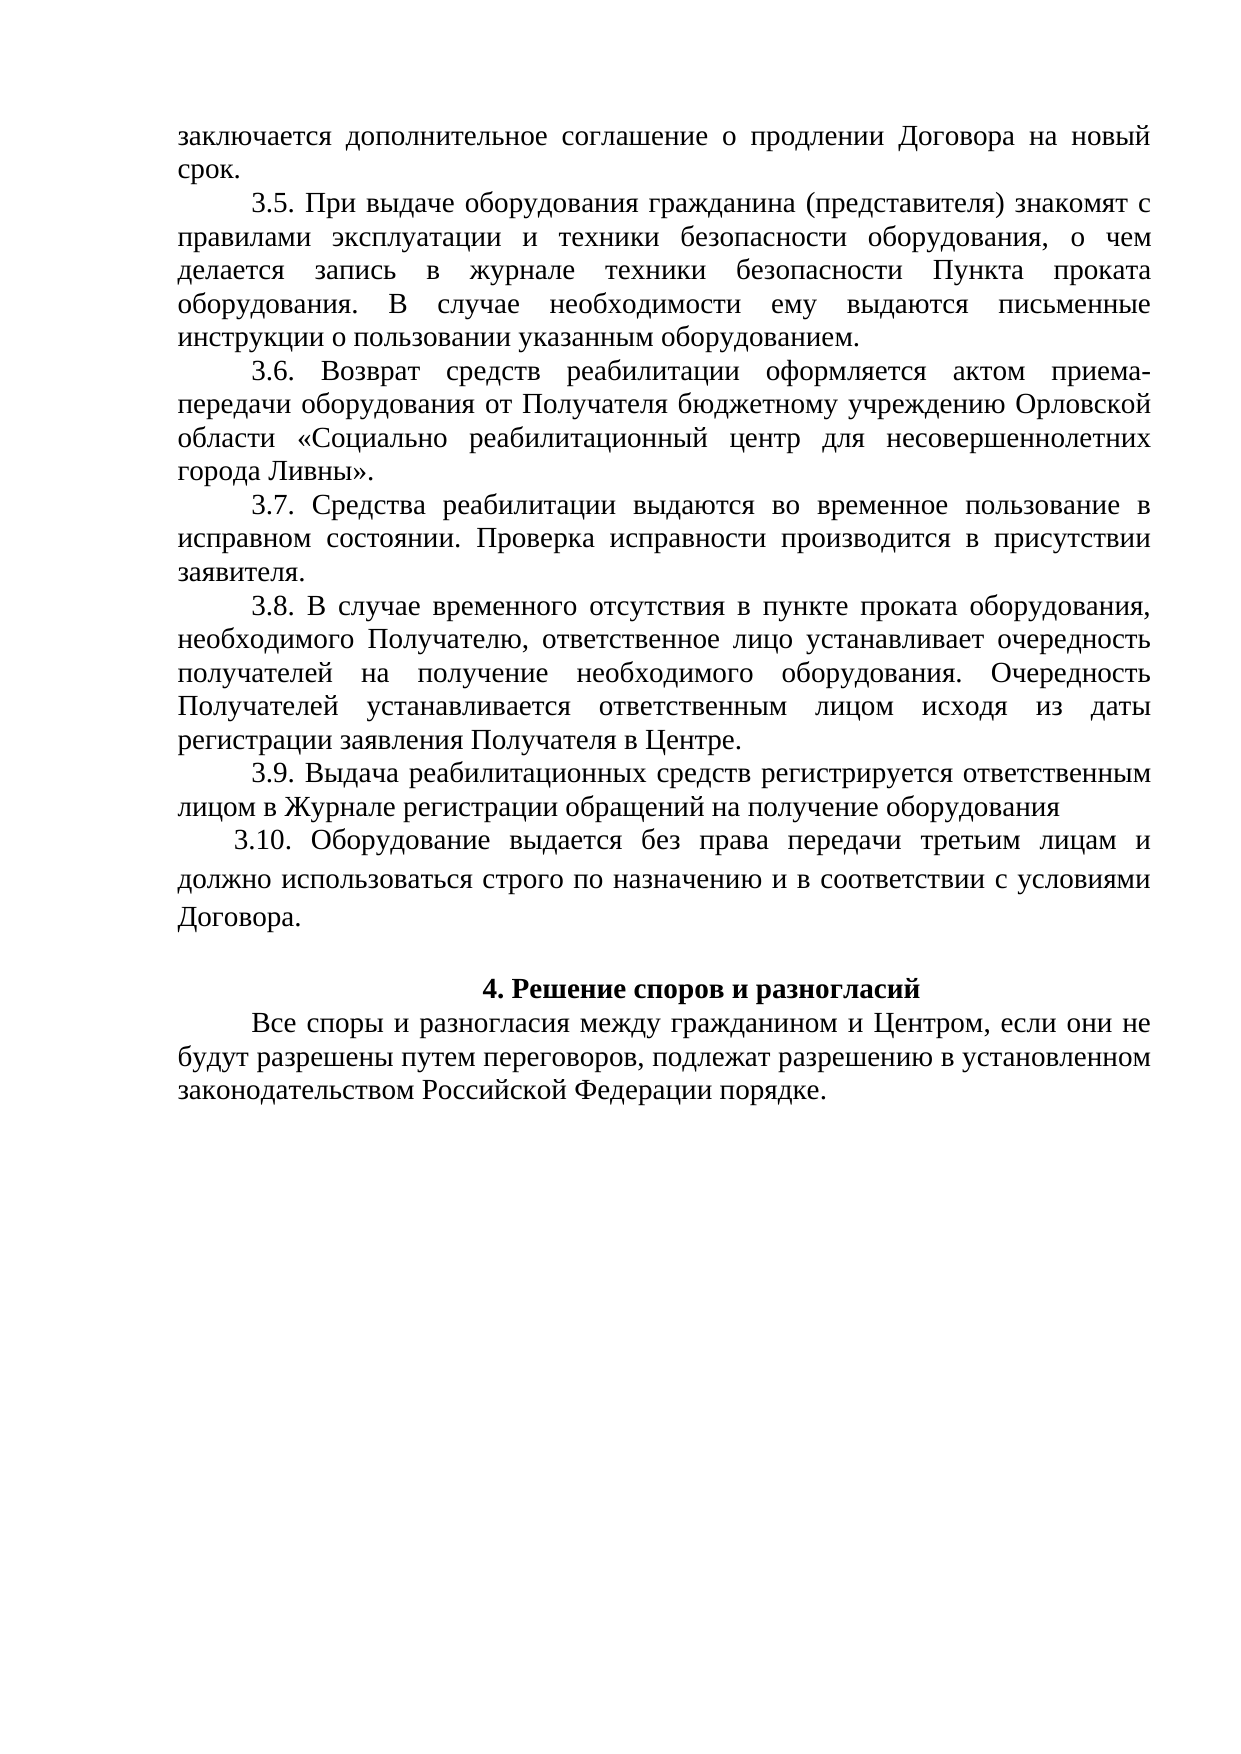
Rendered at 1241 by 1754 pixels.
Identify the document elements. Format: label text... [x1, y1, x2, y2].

text 3.5. При выдаче оборудования гражданина (представителя) знакомят с правилами эксплуатации и техники безопасности оборудования, о чем делается запись в журнале техники безопасности Пункта проката оборудования. В случае необходимости ему выдаются письменные инструкции о пользовании указанным оборудованием. [177, 185, 1152, 353]
text 3.7. Средства реабилитации выдаются во временное пользование в исправном состоянии. Проверка исправности производится в присутствии заявителя. [177, 487, 1152, 588]
text Все споры и разногласия между гражданином и Центром, если они не будут разрешены путем переговоров, подлежат разрешению в установленном законодательством Российской Федерации порядке. [177, 1005, 1152, 1106]
text 3.10. Оборудование выдается без права передачи третьим лицам и должно использоваться строго по назначению и в соответствии с условиями Договора. [177, 822, 1152, 933]
text 4. Решение споров и разногласий [177, 972, 1152, 1005]
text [177, 118, 1152, 185]
text 3.8. В случае временного отсутствия в пункте проката оборудования, необходимого Получателю, ответственное лицо устанавливает очередность получателей на получение необходимого оборудования. Очередность Получателей устанавливается ответственным лицом исходя из даты регистрации заявления Получателя в Центре. [177, 588, 1152, 755]
text 3.9. Выдача реабилитационных средств регистрируется ответственным лицом в Журнале регистрации обращений на получение оборудования [177, 755, 1152, 822]
text 3.6. Возврат средств реабилитации оформляется актом приема-передачи оборудования от Получателя бюджетному учреждению Орловской области «Социально реабилитационный центр для несовершеннолетних города Ливны». [177, 353, 1152, 487]
